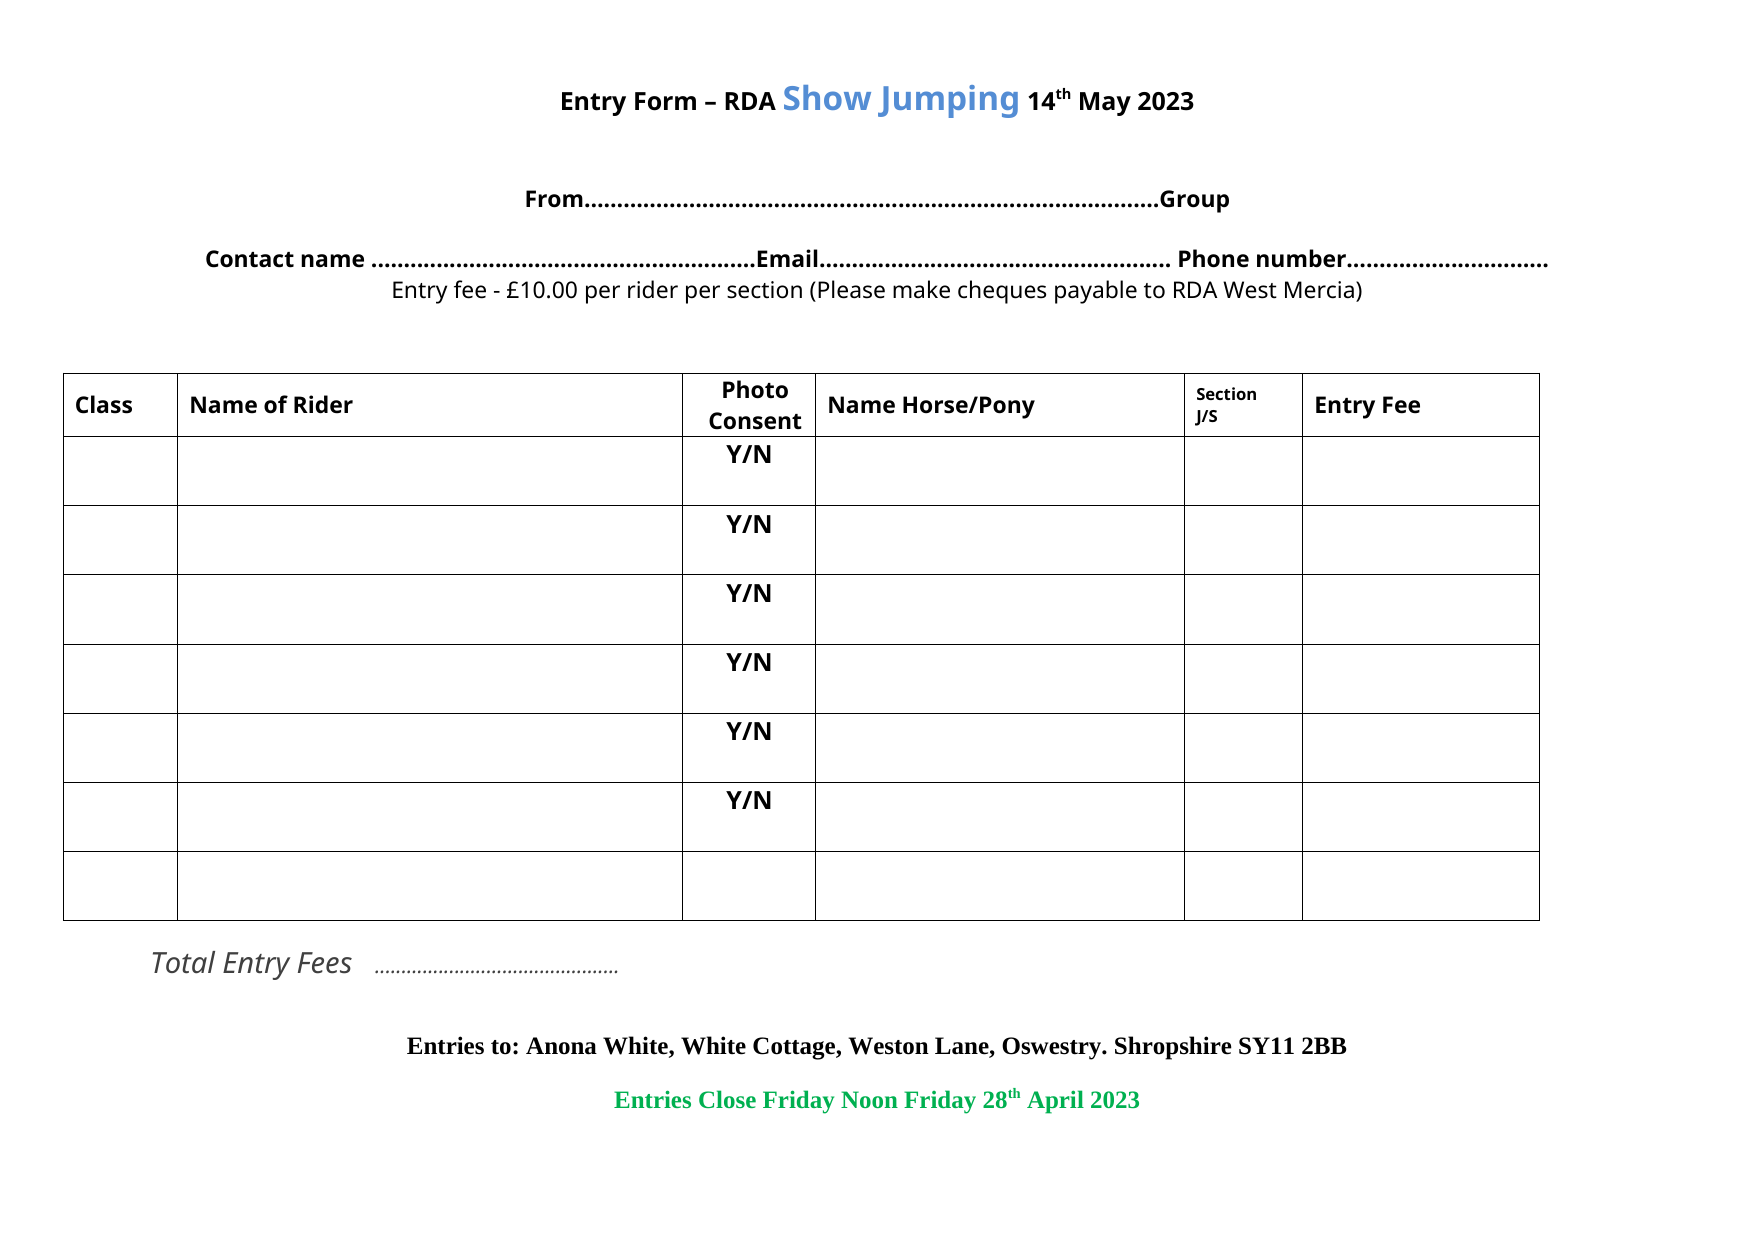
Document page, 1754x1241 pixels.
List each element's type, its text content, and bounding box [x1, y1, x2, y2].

table_cell [683, 852, 815, 920]
table_cell [816, 437, 1184, 505]
table_cell [1303, 437, 1539, 505]
table_header Name of Rider [178, 374, 682, 436]
table_cell [64, 506, 177, 574]
table_cell [1303, 575, 1539, 643]
table_cell [816, 645, 1184, 713]
table_cell Y/N [683, 714, 815, 782]
table_cell [1185, 575, 1302, 643]
table_cell Y/N [683, 575, 815, 643]
table_cell [816, 575, 1184, 643]
table_cell [1185, 783, 1302, 851]
table_cell [816, 714, 1184, 782]
table_cell [816, 506, 1184, 574]
table_cell [1185, 506, 1302, 574]
table_cell [1185, 645, 1302, 713]
table_cell Y/N [683, 645, 815, 713]
table_cell [64, 437, 177, 505]
table_cell [64, 783, 177, 851]
table_cell [178, 852, 682, 920]
table_header Name Horse/Pony [816, 374, 1184, 436]
table_cell [64, 575, 177, 643]
table_cell [1303, 714, 1539, 782]
table_header Photo Consent [683, 374, 815, 436]
table_cell [178, 645, 682, 713]
table_cell Y/N [683, 506, 815, 574]
table_header Class [64, 374, 177, 436]
table_cell [178, 714, 682, 782]
table_cell [1303, 852, 1539, 920]
table_header Section J/S [1185, 374, 1302, 436]
table_cell [64, 645, 177, 713]
table_cell [1185, 852, 1302, 920]
table_cell [1303, 645, 1539, 713]
table_cell [64, 852, 177, 920]
table_cell [1303, 783, 1539, 851]
table_cell [178, 783, 682, 851]
table_cell Y/N [683, 437, 815, 505]
table_cell [178, 575, 682, 643]
table_cell Y/N [683, 783, 815, 851]
table_header Entry Fee [1303, 374, 1539, 436]
table_cell [1303, 506, 1539, 574]
text Entries to: Anona White, White Cottage, Weston Lane, Oswestry. Shropshire SY11 2BB [75, 1031, 1679, 1060]
text Entry fee - £10.00 per rider per section (Please make cheques payable to RDA West Mercia) [75, 274, 1679, 305]
subtitle Total Entry Fees .............................................. [75, 418, 1679, 982]
text Entry Form – RDA Show Jumping 14th May 2023 [75, 75, 1679, 120]
table_cell [178, 437, 682, 505]
table_cell [178, 506, 682, 574]
table_cell [816, 783, 1184, 851]
table_cell [1185, 437, 1302, 505]
table_cell [64, 714, 177, 782]
table_cell [1185, 714, 1302, 782]
text Entries Close Friday Noon Friday 28th April 2023 [75, 1085, 1679, 1114]
text Contact name ...........................................................Email...................................................... Phone number…….............………… [75, 243, 1679, 274]
table_cell [816, 852, 1184, 920]
subtitle From………………………………………………………………………….…Group [75, 183, 1679, 214]
